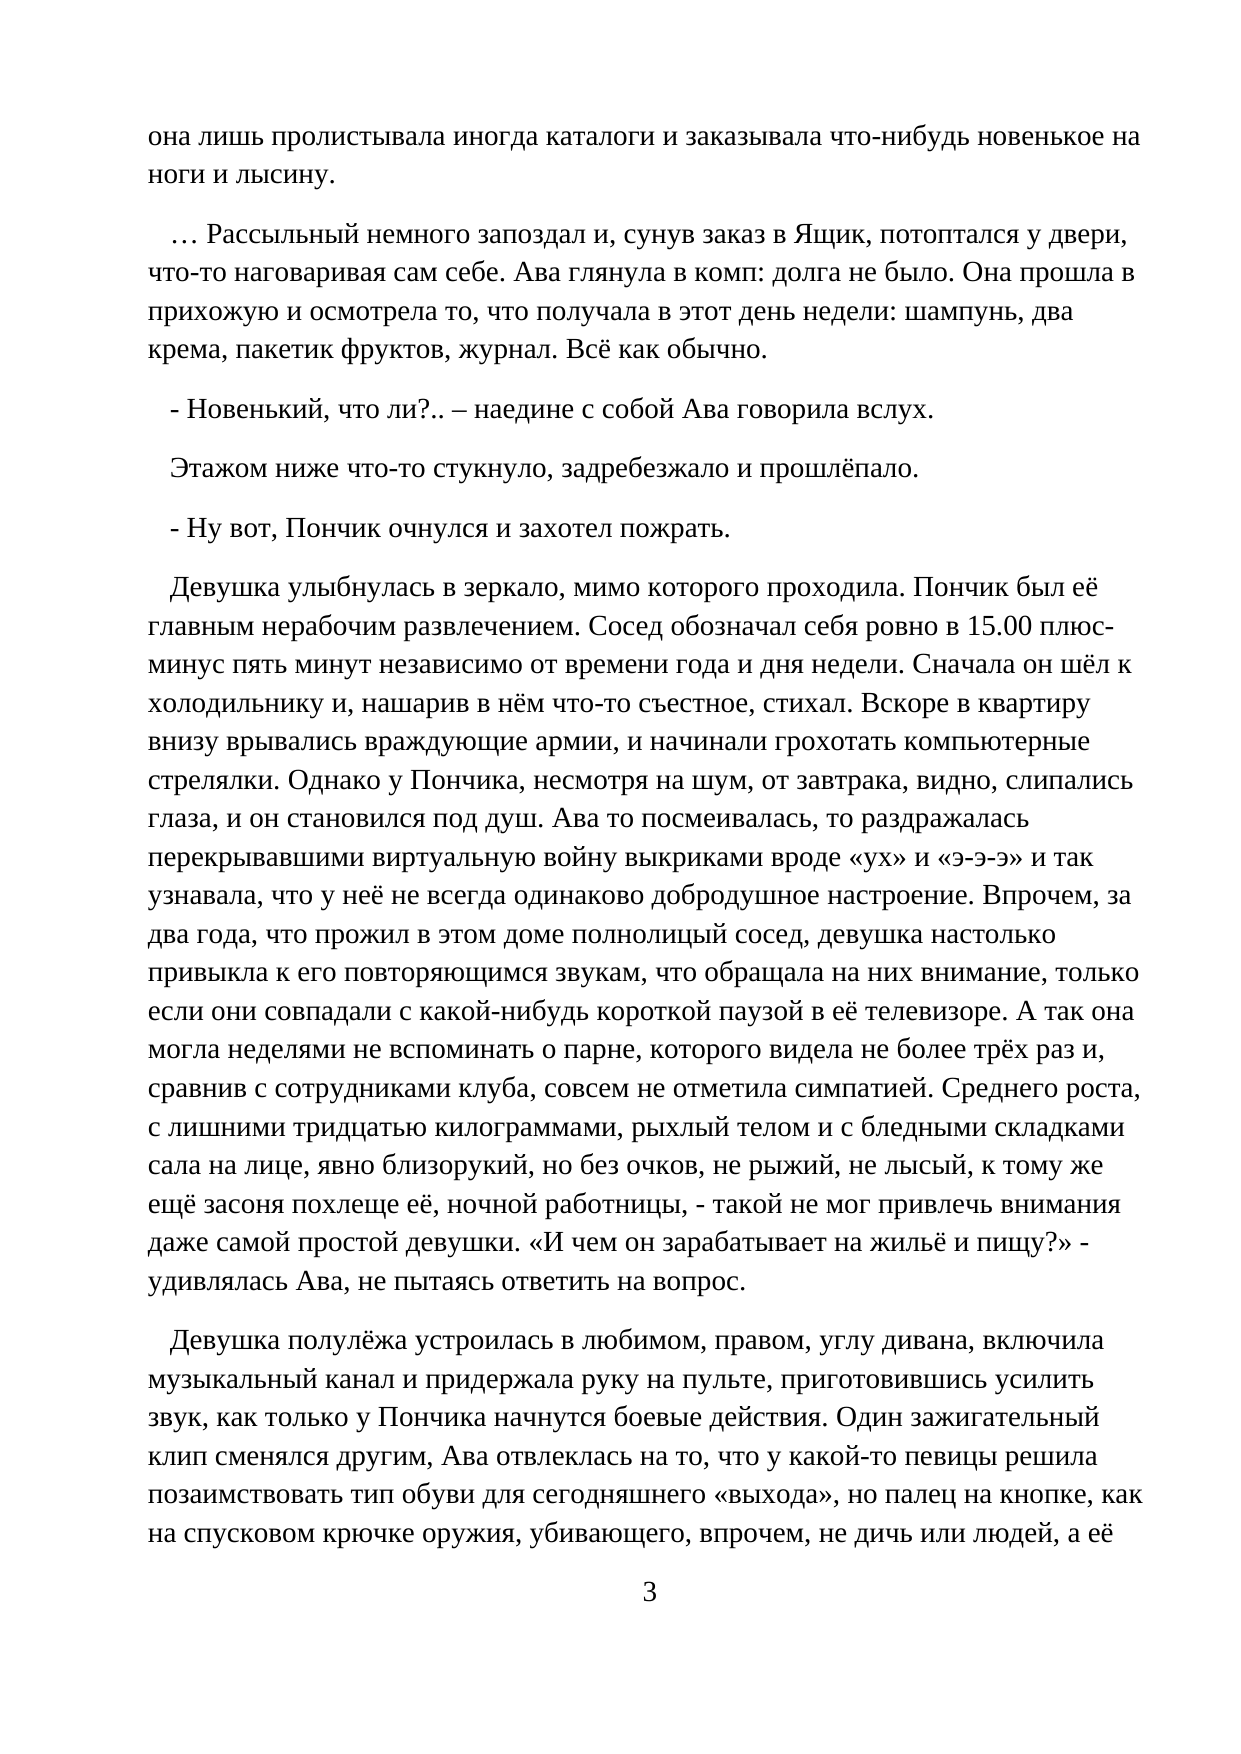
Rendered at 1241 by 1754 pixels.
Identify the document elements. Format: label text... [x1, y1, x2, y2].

text 3 [148, 1574, 1152, 1608]
text Девушка полулёжа устроилась в любимом, правом, углу дивана, включила музыкальный канал и придержала руку на пульте, приготовившись усилить звук, как только у Пончика начнутся боевые действия. Один зажигательный клип сменялся другим, Ава отвлеклась на то, что у какой-то певицы решила позаимствовать тип обуви для сегодняшнего «выхода», но палец на кнопке, как на спусковом крючке оружия, убивающего, впрочем, не дичь или людей, а её [148, 1322, 1152, 1548]
text она лишь пролистывала иногда каталоги и заказывала что-нибудь новенькое на ноги и лысину. [148, 118, 1152, 190]
text Этажом ниже что-то стукнуло, задребезжало и прошлёпало. [148, 450, 1152, 484]
text - Новенький, что ли?.. – наедине с собой Ава говорила вслух. [148, 391, 1152, 424]
text … Рассыльный немного запоздал и, сунув заказ в Ящик, потоптался у двери, что-то наговаривая сам себе. Ава глянула в комп: долга не было. Она прошла в прихожую и осмотрела то, что получала в этот день недели: шампунь, два крема, пакетик фруктов, журнал. Всё как обычно. [148, 216, 1152, 365]
text - Ну вот, Пончик очнулся и захотел пожрать. [148, 510, 1152, 543]
text Девушка улыбнулась в зеркало, мимо которого проходила. Пончик был её главным нерабочим развлечением. Сосед обозначал себя ровно в 15.00 плюс-минус пять минут независимо от времени года и дня недели. Сначала он шёл к холодильнику и, нашарив в нём что-то съестное, стихал. Вскоре в квартиру внизу врывались враждующие армии, и начинали грохотать компьютерные стрелялки. Однако у Пончика, несмотря на шум, от завтрака, видно, слипались глаза, и он становился под душ. Ава то посмеивалась, то раздражалась перекрывавшими виртуальную войну выкриками вроде «ух» и «э-э-э» и так узнавала, что у неё не всегда одинаково добродушное настроение. Впрочем, за два года, что прожил в этом доме полнолицый сосед, девушка настолько привыкла к его повторяющимся звукам, что обращала на них внимание, только если они совпадали с какой-нибудь короткой паузой в её телевизоре. А так она могла неделями не вспоминать о парне, которого видела не более трёх раз и, сравнив с сотрудниками клуба, совсем не отметила симпатией. Среднего роста, с лишними тридцатью килограммами, рыхлый телом и с бледными складками сала на лице, явно близорукий, но без очков, не рыжий, не лысый, к тому же ещё засоня похлеще её, ночной работницы, - такой не мог привлечь внимания даже самой простой девушки. «И чем он зарабатывает на жильё и пищу?» - удивлялась Ава, не пытаясь ответить на вопрос. [148, 569, 1152, 1296]
